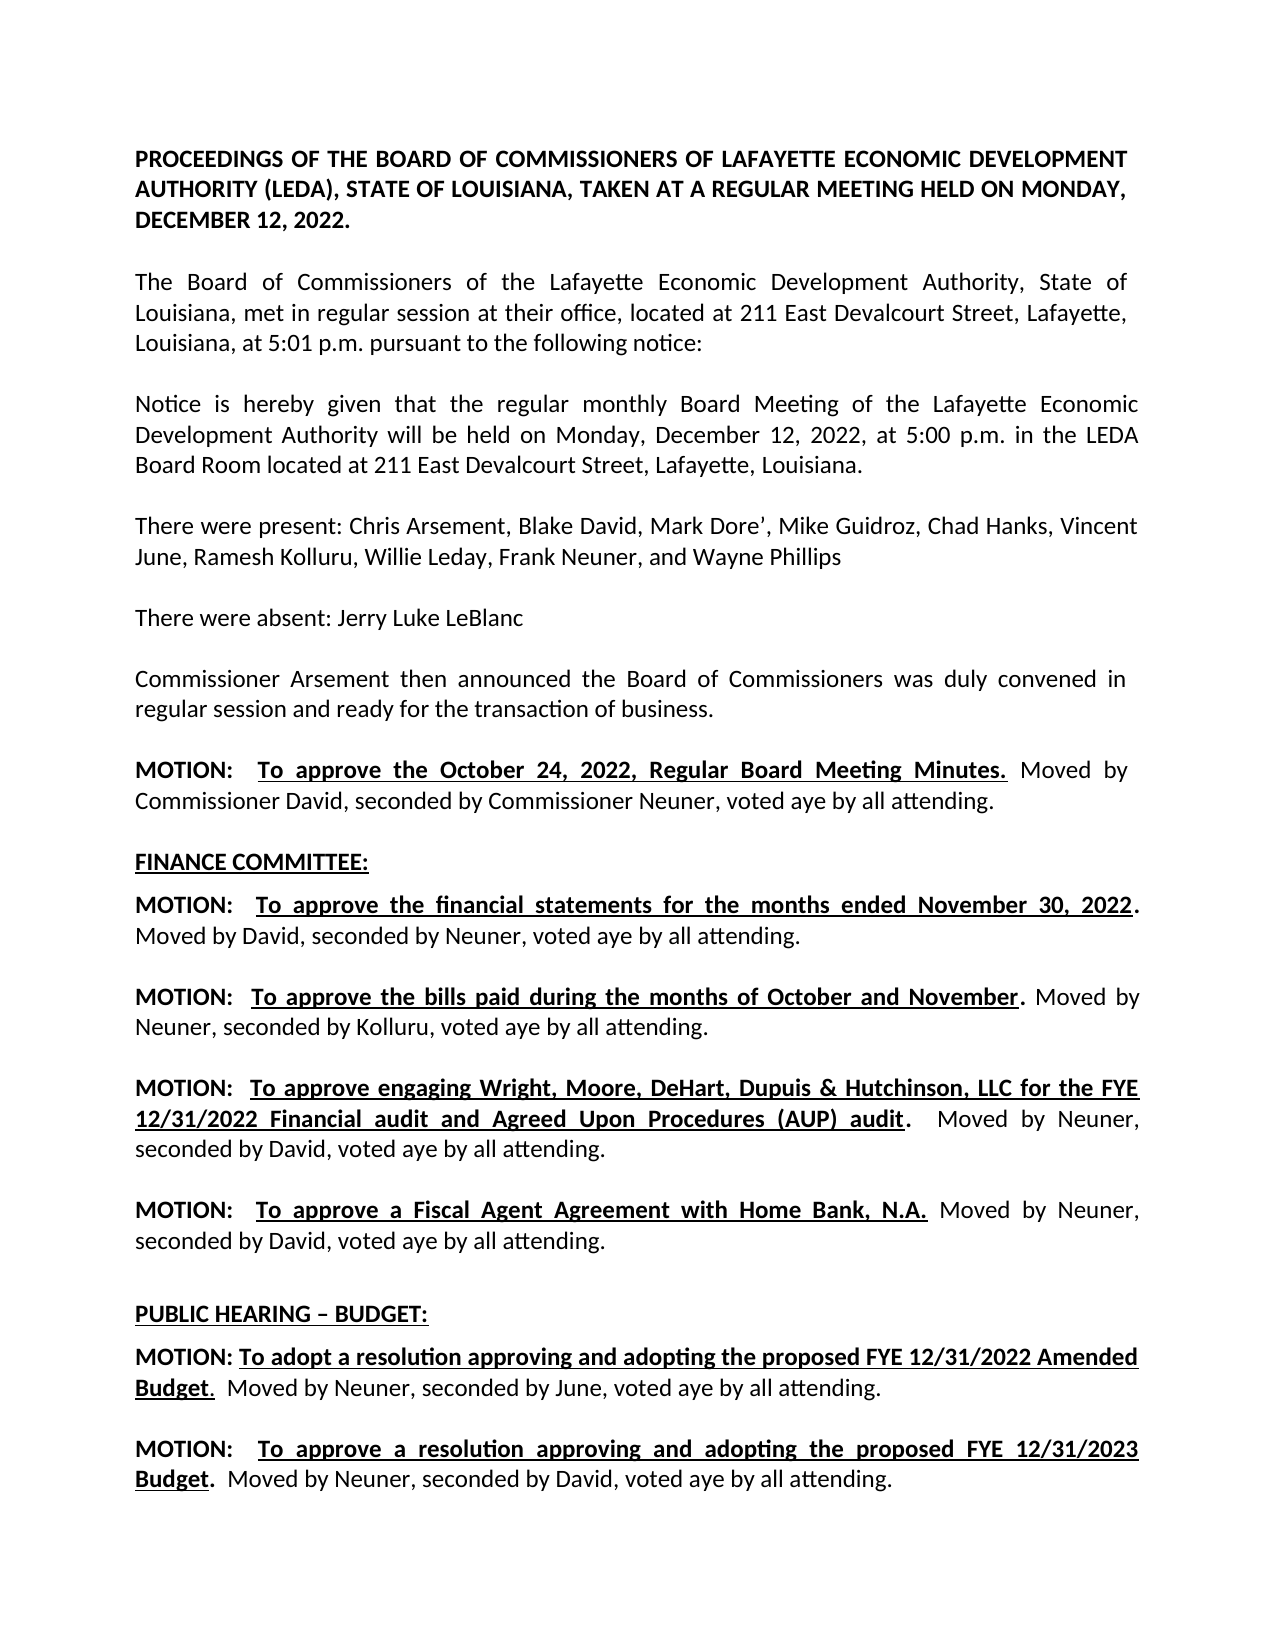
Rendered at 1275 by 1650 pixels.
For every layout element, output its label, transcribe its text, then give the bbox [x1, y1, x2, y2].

text Commissioner Arsement then announced the Board of Commissioners was duly convened in regular session and ready for the transaction of business. [135, 663, 1128, 724]
text MOTION: To approve a resolution approving and adopting the proposed FYE 12/31/2023 Budget. Moved by Neuner, seconded by David, voted aye by all attending. [135, 1433, 1140, 1494]
text MOTION: To adopt a resolution approving and adopting the proposed FYE 12/31/2022 Amended Budget. Moved by Neuner, seconded by June, voted aye by all attending. [135, 1342, 1140, 1403]
text There were present: Chris Arsement, Blake David, Mark Dore’, Mike Guidroz, Chad Hanks, Vincent June, Ramesh Kolluru, Willie Leday, Frank Neuner, and Wayne Phillips [135, 511, 1140, 572]
subtitle PROCEEDINGS OF THE BOARD OF COMMISSIONERS OF LAFAYETTE ECONOMIC DEVELOPMENT AUTHORITY (LEDA), STATE OF LOUISIANA, TAKEN AT A REGULAR MEETING HELD ON MONDAY, DECEMBER 12, 2022. [135, 143, 1129, 235]
text MOTION: To approve the bills paid during the months of October and November. Moved by Neuner, seconded by Kolluru, voted aye by all attending. [135, 981, 1140, 1042]
text FINANCE COMMITTEE: [135, 846, 1140, 877]
text MOTION: To approve a Fiscal Agent Agreement with Home Bank, N.A. Moved by Neuner, seconded by David, voted aye by all attending. [135, 1194, 1140, 1256]
text MOTION: To approve the financial statements for the months ended November 30, 2022. Moved by David, seconded by Neuner, voted aye by all attending. [135, 889, 1140, 950]
text PUBLIC HEARING – BUDGET: [135, 1298, 1140, 1329]
text The Board of Commissioners of the Lafayette Economic Development Authority, State of Louisiana, met in regular session at their office, located at 211 East Devalcourt Street, Lafayette, Louisiana, at 5:01 p.m. pursuant to the following notice: [135, 266, 1128, 358]
text There were absent: Jerry Luke LeBlanc [135, 602, 1140, 633]
text Notice is hereby given that the regular monthly Board Meeting of the Lafayette Economic Development Authority will be held on Monday, December 12, 2022, at 5:00 p.m. in the LEDA Board Room located at 211 East Devalcourt Street, Lafayette, Louisiana. [135, 388, 1140, 480]
text MOTION: To approve the October 24, 2022, Regular Board Meeting Minutes. Moved by Commissioner David, seconded by Commissioner Neuner, voted aye by all attending. [135, 755, 1128, 816]
text MOTION: To approve engaging Wright, Moore, DeHart, Dupuis & Hutchinson, LLC for the FYE 12/31/2022 Financial audit and Agreed Upon Procedures (AUP) audit. Moved by Neuner, seconded by David, voted aye by all attending. [135, 1072, 1140, 1164]
